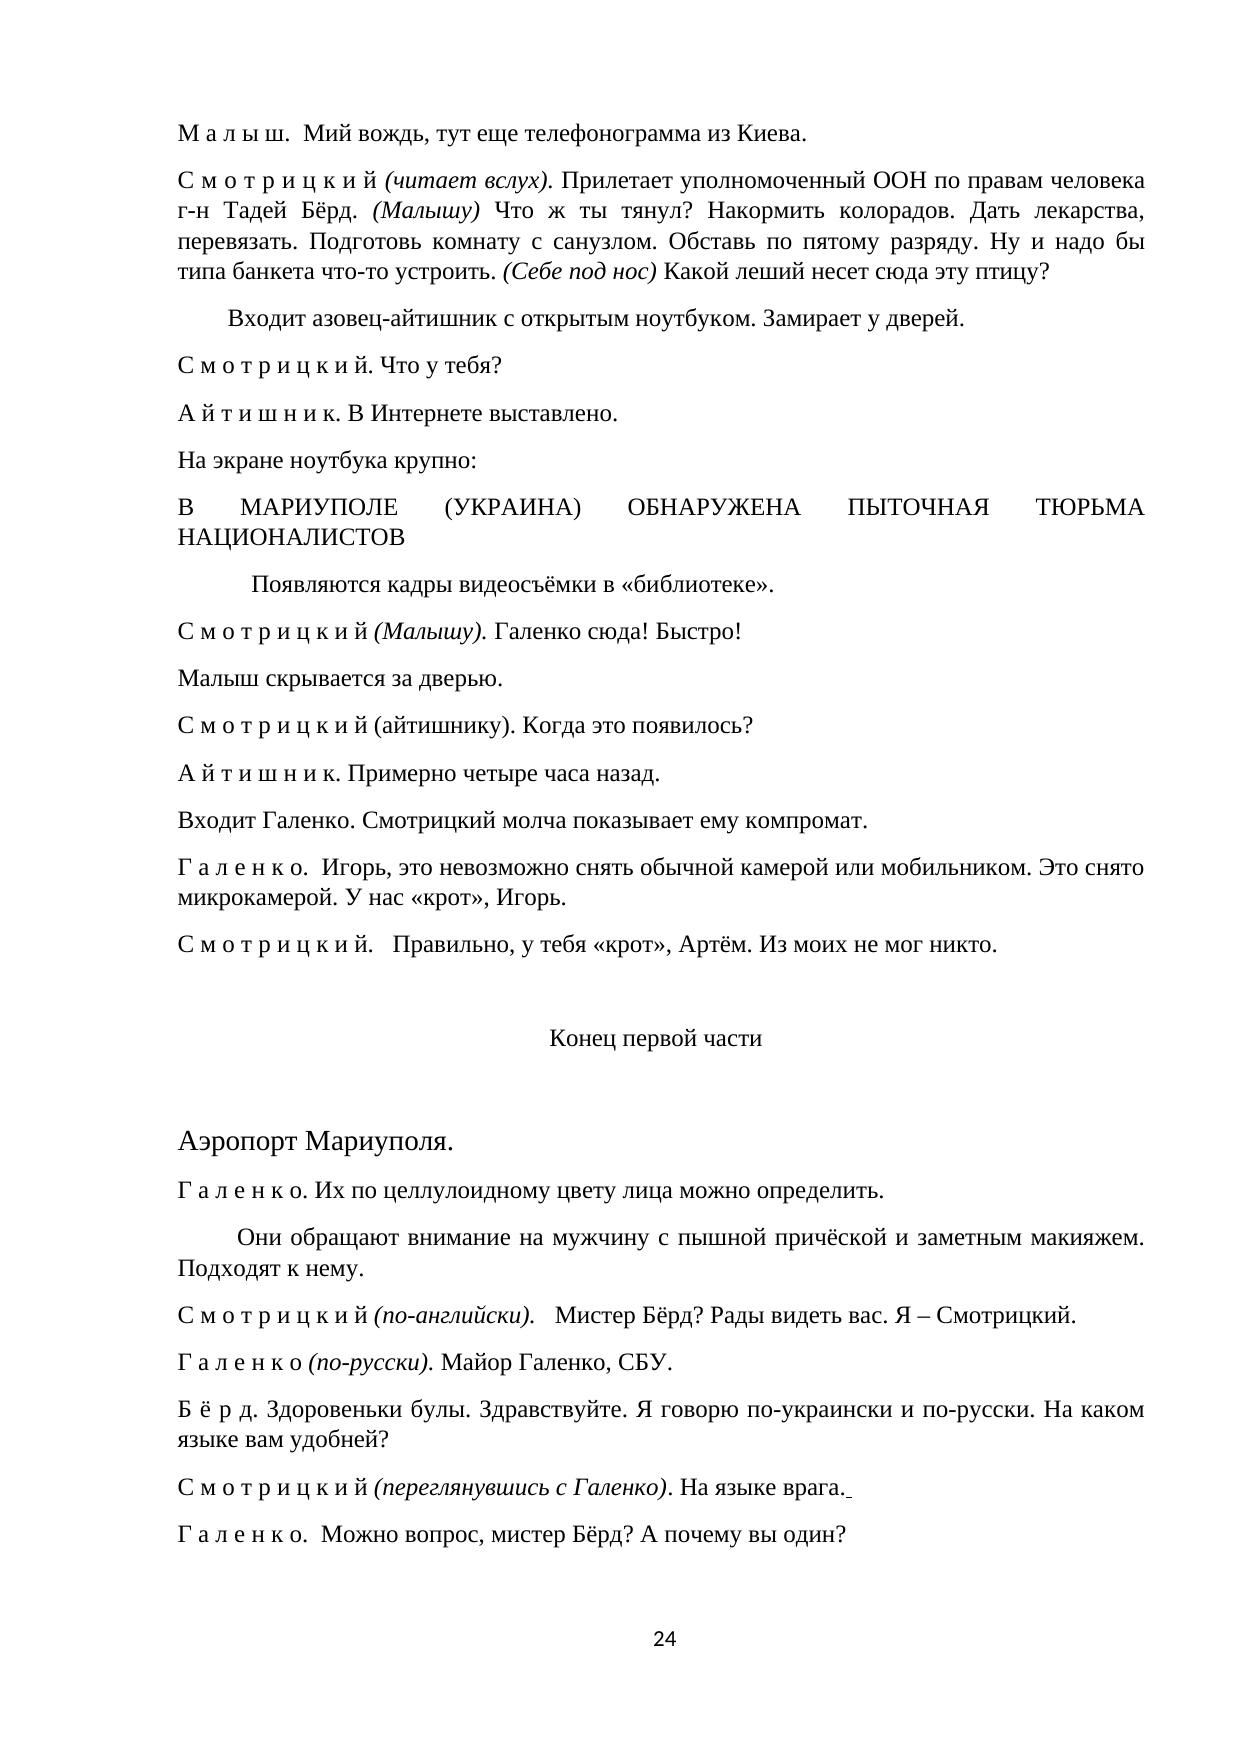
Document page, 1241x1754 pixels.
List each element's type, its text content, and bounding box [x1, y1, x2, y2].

text Г а л е н к о (по-русски). Майор Галенко, СБУ. [177, 1347, 1146, 1376]
text С м о т р и ц к и й. Что у тебя? [177, 351, 1146, 379]
text Они обращают внимание на мужчину с пышной причёской и заметным макияжем. Подходят к нему. [177, 1222, 1146, 1282]
text Г а л е н к о. Их по целлулоидному цвету лица можно определить. [177, 1175, 1146, 1204]
text Конец первой части [177, 1023, 1146, 1052]
text Входит азовец-айтишник с открытым ноутбуком. Замирает у дверей. [177, 303, 1146, 332]
text М а л ы ш. Мий вождь, тут еще телефонограмма из Киева. [177, 118, 1146, 147]
text Б ё р д. Здоровеньки булы. Здравствуйте. Я говорю по-украински и по-русски. На каком языке вам удобней? [177, 1394, 1146, 1453]
text Г а л е н к о. Игорь, это невозможно снять обычной камерой или мобильником. Это снято микрокамерой. У нас «крот», Игорь. [177, 852, 1146, 911]
text Малыш скрывается за дверью. [177, 663, 1146, 692]
text С м о т р и ц к и й (переглянувшись с Галенко). На языке врага. [177, 1472, 1146, 1500]
text Аэропорт Мариуполя. [177, 1123, 1146, 1157]
text Г а л е н к о. Можно вопрос, мистер Бёрд? А почему вы один? [177, 1519, 1146, 1547]
text На экране ноутбука крупно: [177, 445, 1146, 473]
text Появляются кадры видеосъёмки в «библиотеке». [177, 569, 1146, 598]
text С м о т р и ц к и й (по-английски). Мистер Бёрд? Рады видеть вас. Я – Смотрицкий. [177, 1300, 1146, 1329]
text А й т и ш н и к. Примерно четыре часа назад. [177, 758, 1146, 786]
text С м о т р и ц к и й (читает вслух). Прилетает уполномоченный ООН по правам человека г-н Тадей Бёрд. (Малышу) Что ж ты тянул? Накормить колорадов. Дать лекарства, перевязать. Подготовь комнату с санузлом. Обставь по пятому разряду. Ну и надо бы типа банкета что-то устроить. (Себе под нос) Какой леший несет сюда эту птицу? [177, 165, 1146, 285]
text В МАРИУПОЛЕ (УКРАИНА) ОБНАРУЖЕНА ПЫТОЧНАЯ ТЮРЬМА НАЦИОНАЛИСТОВ [177, 492, 1146, 551]
text С м о т р и ц к и й. Правильно, у тебя «крот», Артём. Из моих не мог никто. [177, 929, 1146, 958]
text С м о т р и ц к и й (айтишнику). Когда это появилось? [177, 711, 1146, 739]
text Входит Галенко. Смотрицкий молча показывает ему компромат. [177, 805, 1146, 833]
text С м о т р и ц к и й (Малышу). Галенко сюда! Быстро! [177, 616, 1146, 645]
text А й т и ш н и к. В Интернете выставлено. [177, 398, 1146, 426]
